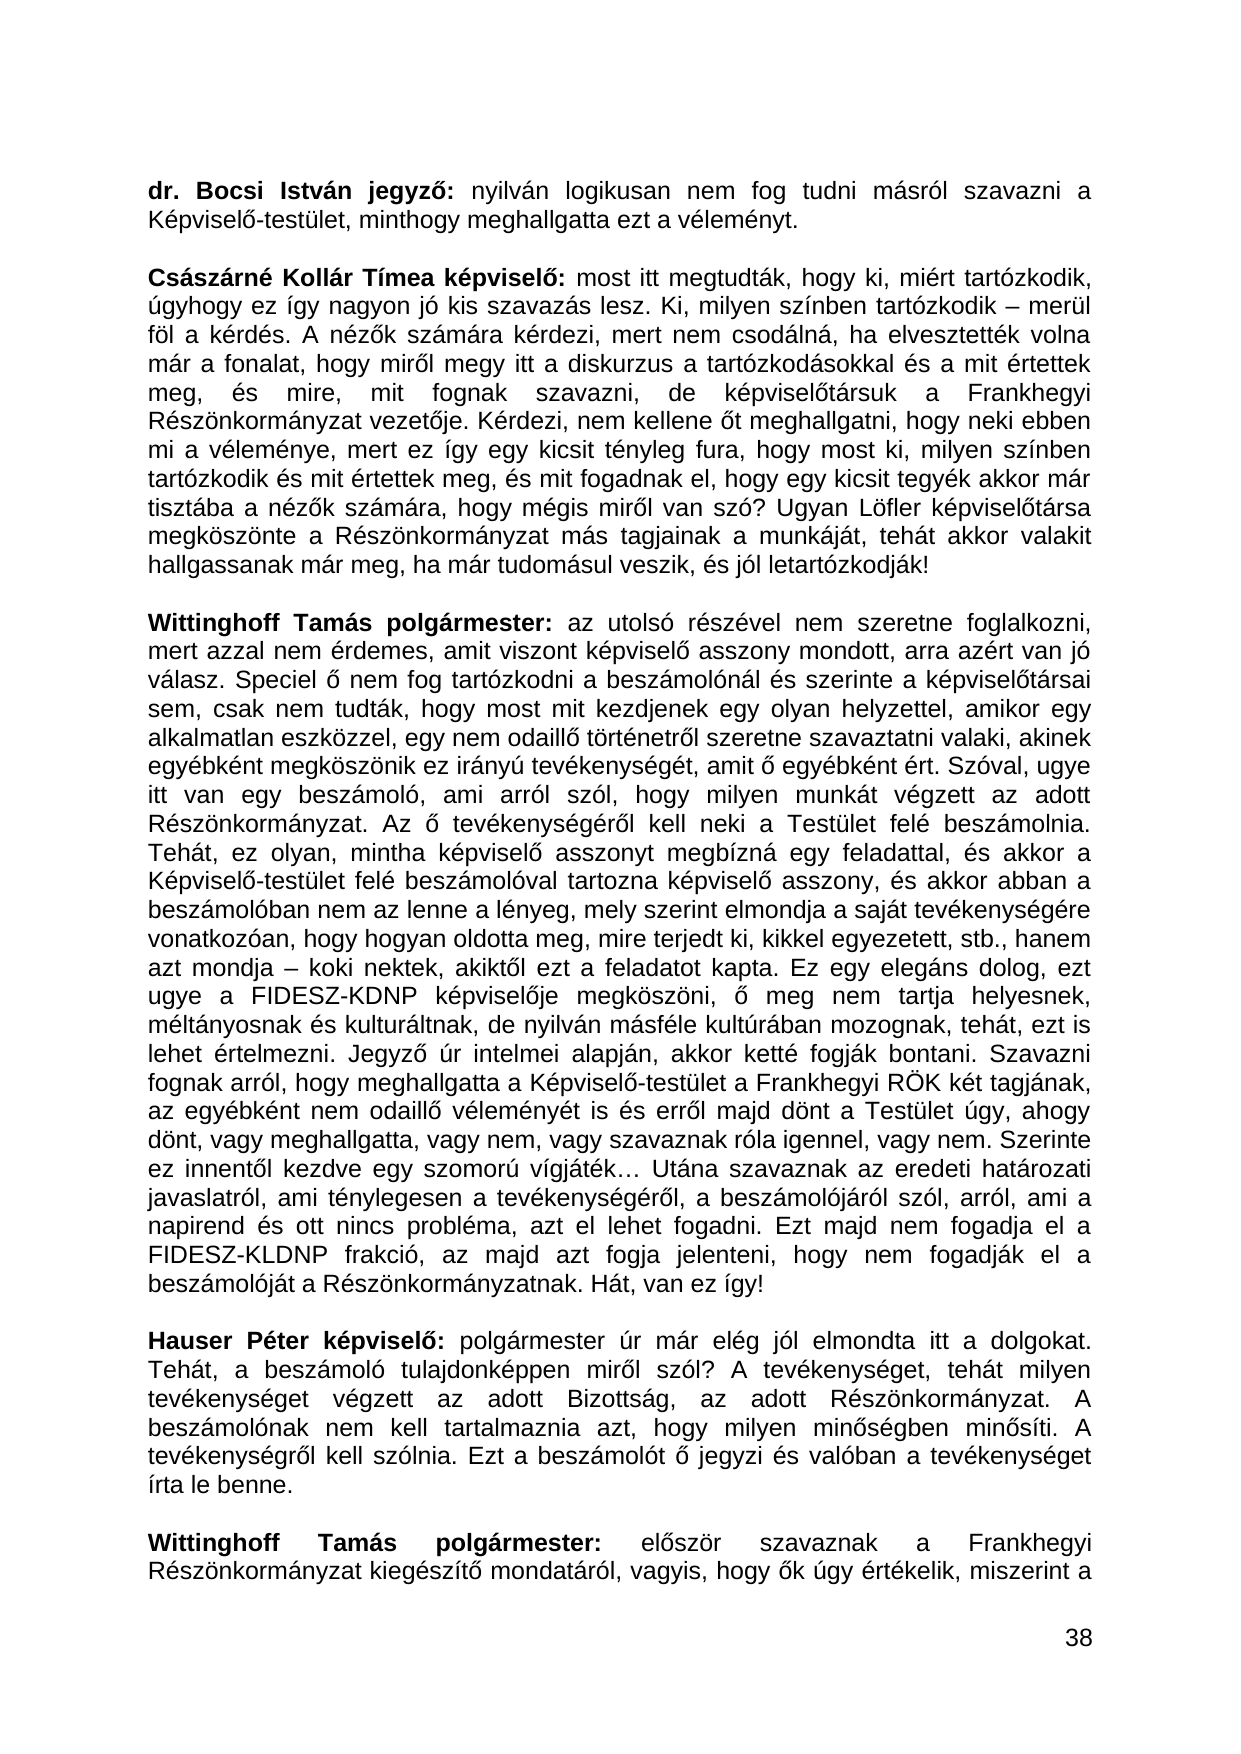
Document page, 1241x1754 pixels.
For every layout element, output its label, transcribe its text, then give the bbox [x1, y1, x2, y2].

text dr. Bocsi István jegyző: nyilván logikusan nem fog tudni másról szavazni a Képviselő-testület, minthogy meghallgatta ezt a véleményt. [148, 176, 1093, 234]
text Hauser Péter képviselő: polgármester úr már elég jól elmondta itt a dolgokat. Tehát, a beszámoló tulajdonképpen miről szól? A tevékenységet, tehát milyen tevékenységet végzett az adott Bizottság, az adott Részönkormányzat. A beszámolónak nem kell tartalmaznia azt, hogy milyen minőségben minősíti. A tevékenységről kell szólnia. Ezt a beszámolót ő jegyzi és valóban a tevékenységet írta le benne. [148, 1326, 1093, 1499]
text Wittinghoff Tamás polgármester: az utolsó részével nem szeretne foglalkozni, mert azzal nem érdemes, amit viszont képviselő asszony mondott, arra azért van jó válasz. Speciel ő nem fog tartózkodni a beszámolónál és szerinte a képviselőtársai sem, csak nem tudták, hogy most mit kezdjenek egy olyan helyzettel, amikor egy alkalmatlan eszközzel, egy nem odaillő történetről szeretne szavaztatni valaki, akinek egyébként megköszönik ez irányú tevékenységét, amit ő egyébként ért. Szóval, ugye itt van egy beszámoló, ami arról szól, hogy milyen munkát végzett az adott Részönkormányzat. Az ő tevékenységéről kell neki a Testület felé beszámolnia. Tehát, ez olyan, mintha képviselő asszonyt megbízná egy feladattal, és akkor a Képviselő-testület felé beszámolóval tartozna képviselő asszony, és akkor abban a beszámolóban nem az lenne a lényeg, mely szerint elmondja a saját tevékenységére vonatkozóan, hogy hogyan oldotta meg, mire terjedt ki, kikkel egyezetett, stb., hanem azt mondja – koki nektek, akiktől ezt a feladatot kapta. Ez egy elegáns dolog, ezt ugye a FIDESZ-KDNP képviselője megköszöni, ő meg nem tartja helyesnek, méltányosnak és kulturáltnak, de nyilván másféle kultúrában mozognak, tehát, ezt is lehet értelmezni. Jegyző úr intelmei alapján, akkor ketté fogják bontani. Szavazni fognak arról, hogy meghallgatta a Képviselő-testület a Frankhegyi RÖK két tagjának, az egyébként nem odaillő véleményét is és erről majd dönt a Testület úgy, ahogy dönt, vagy meghallgatta, vagy nem, vagy szavaznak róla igennel, vagy nem. Szerinte ez innentől kezdve egy szomorú vígjáték… Utána szavaznak az eredeti határozati javaslatról, ami ténylegesen a tevékenységéről, a beszámolójáról szól, arról, ami a napirend és ott nincs probléma, azt el lehet fogadni. Ezt majd nem fogadja el a FIDESZ-KLDNP frakció, az majd azt fogja jelenteni, hogy nem fogadják el a beszámolóját a Részönkormányzatnak. Hát, van ez így! [148, 608, 1093, 1298]
text Császárné Kollár Tímea képviselő: most itt megtudták, hogy ki, miért tartózkodik, úgyhogy ez így nagyon jó kis szavazás lesz. Ki, milyen színben tartózkodik – merül föl a kérdés. A nézők számára kérdezi, mert nem csodálná, ha elvesztették volna már a fonalat, hogy miről megy itt a diskurzus a tartózkodásokkal és a mit értettek meg, és mire, mit fognak szavazni, de képviselőtársuk a Frankhegyi Részönkormányzat vezetője. Kérdezi, nem kellene őt meghallgatni, hogy neki ebben mi a véleménye, mert ez így egy kicsit tényleg fura, hogy most ki, milyen színben tartózkodik és mit értettek meg, és mit fogadnak el, hogy egy kicsit tegyék akkor már tisztába a nézők számára, hogy mégis miről van szó? Ugyan Löfler képviselőtársa megköszönte a Részönkormányzat más tagjainak a munkáját, tehát akkor valakit hallgassanak már meg, ha már tudomásul veszik, és jól letartózkodják! [148, 263, 1093, 579]
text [148, 1528, 1093, 1585]
